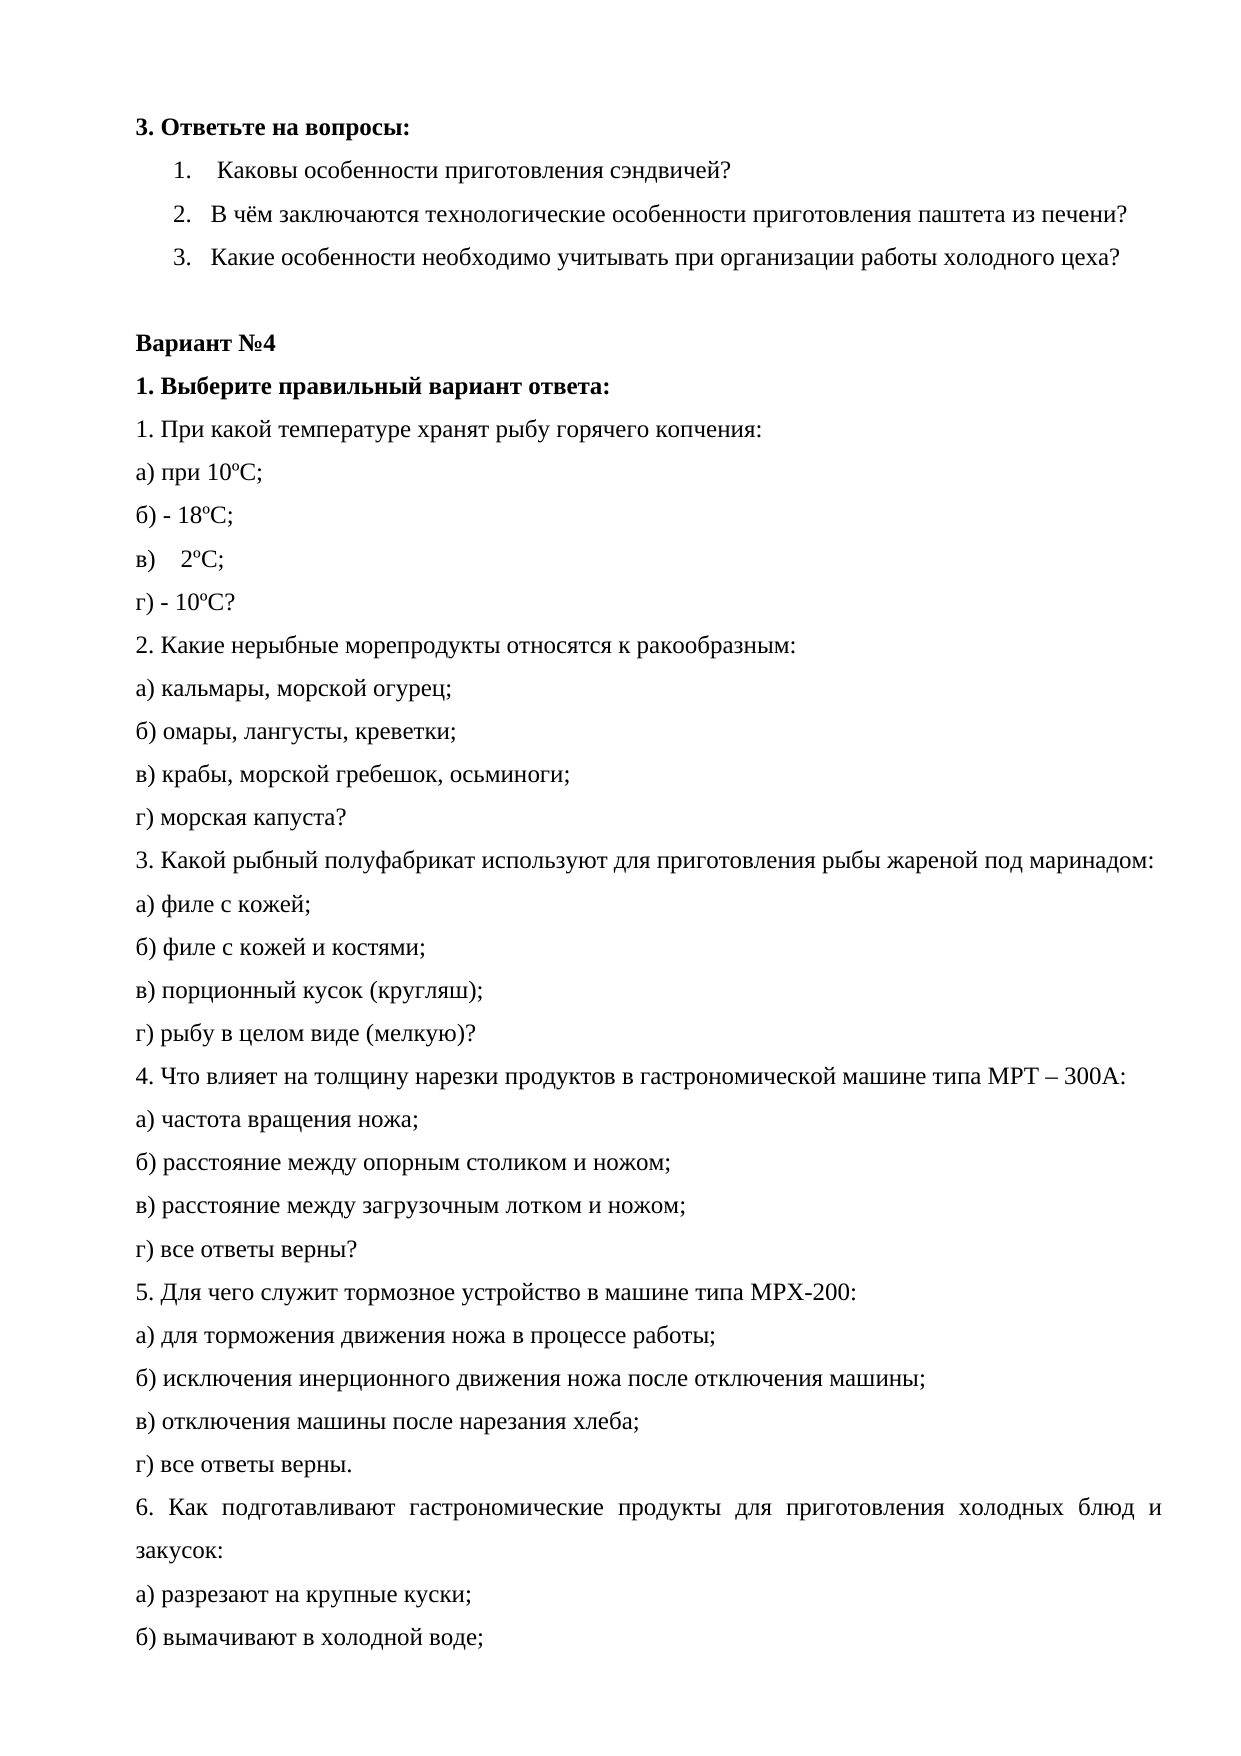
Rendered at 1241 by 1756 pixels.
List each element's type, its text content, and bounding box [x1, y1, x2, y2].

text а) для торможения движения ножа в процессе работы; [135, 1320, 1163, 1349]
list В чём заключаются технологические особенности приготовления паштета из печени? [173, 199, 1163, 227]
text а) при 10ºС; [135, 457, 1163, 486]
text в) 2ºС; [135, 544, 1163, 572]
text 4. Что влияет на толщину нарезки продуктов в гастрономической машине типа МРТ – 300А: [135, 1061, 1163, 1090]
text 1. При какой температуре хранят рыбу горячего копчения: [135, 414, 1163, 443]
text а) кальмары, морской огурец; [135, 673, 1163, 702]
text в) отключения машины после нарезания хлеба; [135, 1406, 1163, 1435]
text г) - 10ºС? [135, 587, 1163, 616]
text 3. Ответьте на вопросы: [135, 112, 1163, 141]
text 3. Какой рыбный полуфабрикат используют для приготовления рыбы жареной под маринадом: [135, 846, 1163, 874]
list Каковы особенности приготовления сэндвичей? [173, 156, 1163, 184]
text а) филе с кожей; [135, 889, 1163, 917]
text г) морская капуста? [135, 802, 1163, 831]
text в) крабы, морской гребешок, осьминоги; [135, 759, 1163, 788]
text 1. Выберите правильный вариант ответа: [135, 371, 1163, 400]
text б) расстояние между опорным столиком и ножом; [135, 1147, 1163, 1176]
text в) порционный кусок (кругляш); [135, 975, 1163, 1004]
text г) все ответы верны. [135, 1449, 1163, 1478]
text б) филе с кожей и костями; [135, 932, 1163, 961]
text 6. Как подготавливают гастрономические продукты для приготовления холодных блюд и закусок: [135, 1492, 1163, 1564]
text б) - 18ºС; [135, 501, 1163, 529]
text б) омары, лангусты, креветки; [135, 716, 1163, 745]
text в) расстояние между загрузочным лотком и ножом; [135, 1191, 1163, 1219]
text а) разрезают на крупные куски; [135, 1579, 1163, 1607]
text Вариант №4 [135, 328, 1163, 357]
text а) частота вращения ножа; [135, 1104, 1163, 1133]
text г) рыбу в целом виде (мелкую)? [135, 1018, 1163, 1047]
text б) исключения инерционного движения ножа после отключения машины; [135, 1363, 1163, 1392]
text б) вымачивают в холодной воде; [135, 1622, 1163, 1651]
list Какие особенности необходимо учитывать при организации работы холодного цеха? [173, 242, 1163, 271]
text г) все ответы верны? [135, 1234, 1163, 1262]
text 2. Какие нерыбные морепродукты относятся к ракообразным: [135, 630, 1163, 659]
text 5. Для чего служит тормозное устройство в машине типа МРХ-200: [135, 1277, 1163, 1306]
